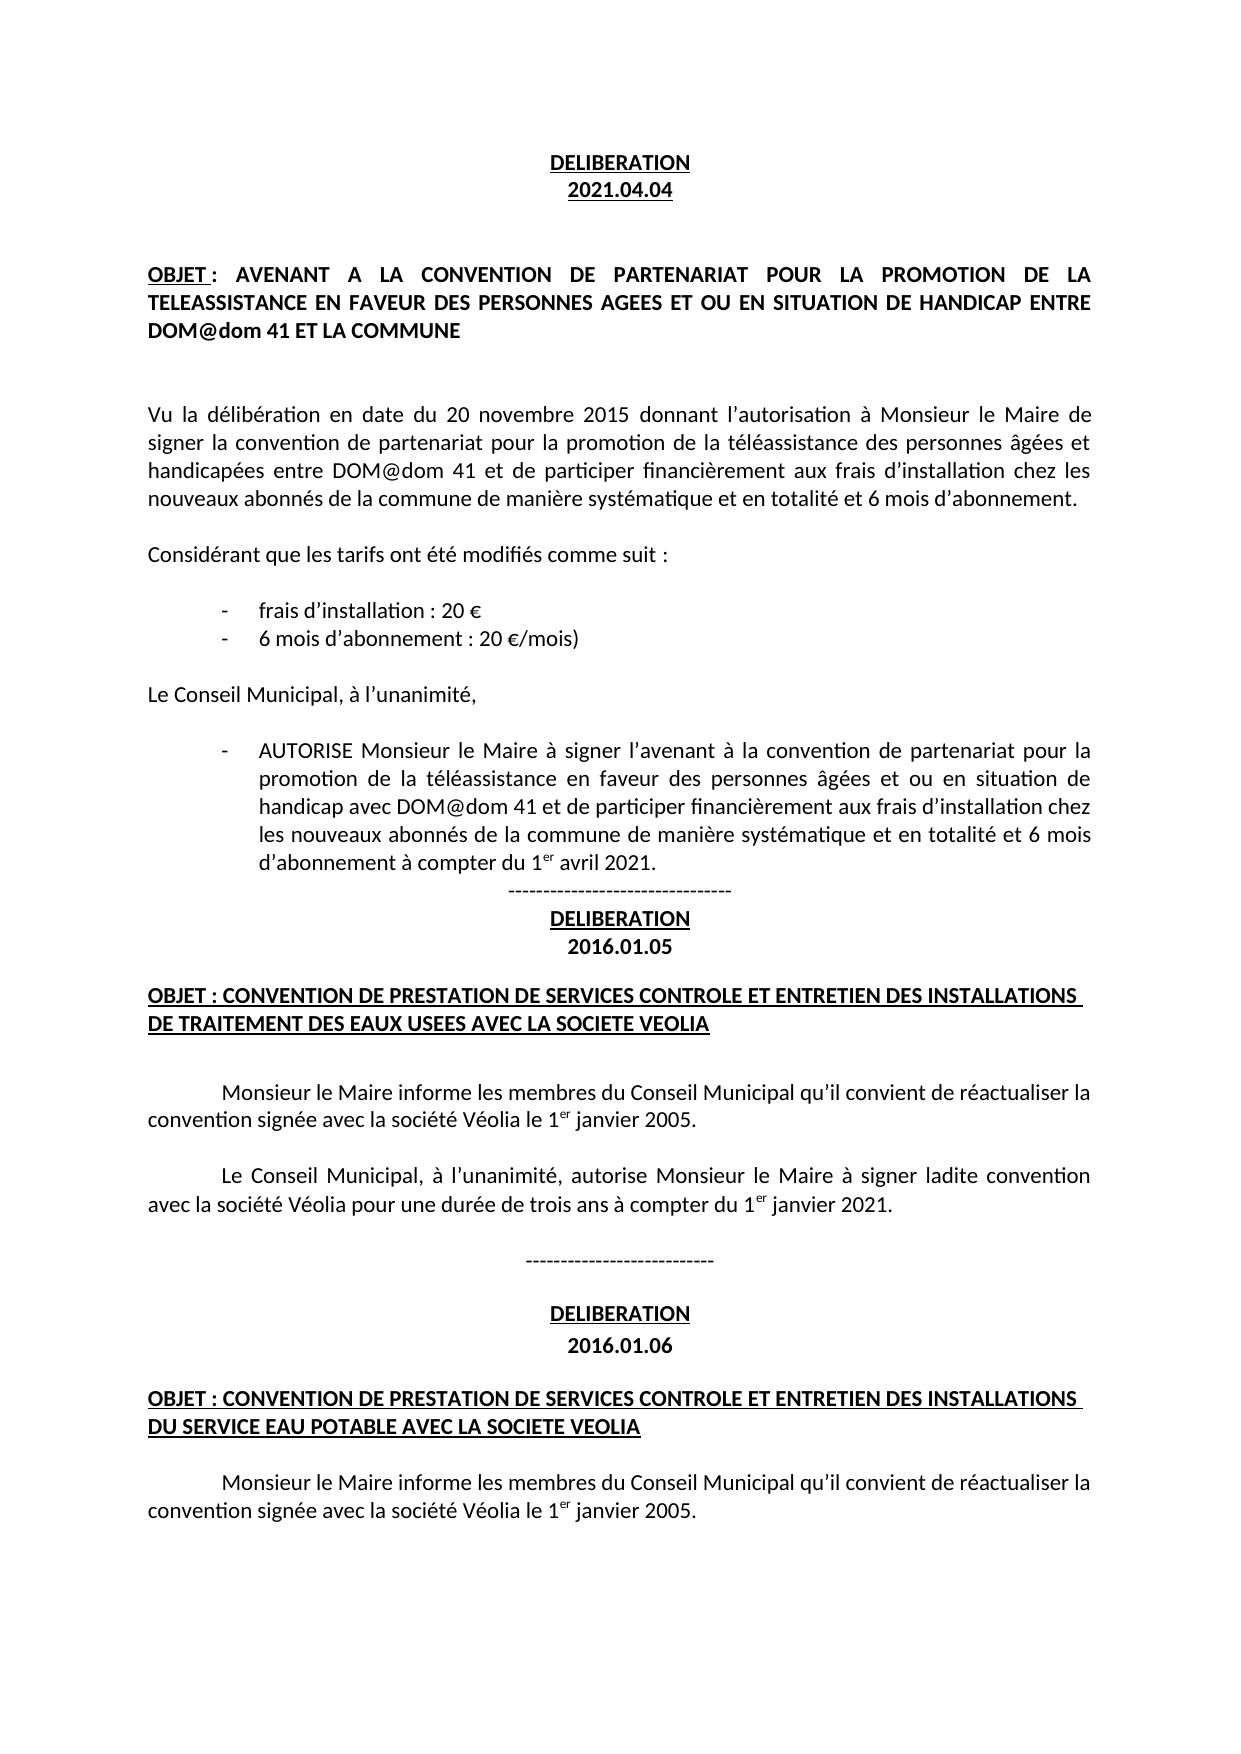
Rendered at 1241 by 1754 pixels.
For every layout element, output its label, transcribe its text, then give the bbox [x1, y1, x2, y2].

subtitle DELIBERATION [148, 904, 1093, 932]
text OBJET : AVENANT A LA CONVENTION DE PARTENARIAT POUR LA PROMOTION DE LA TELEASSISTANCE EN FAVEUR DES PERSONNES AGEES ET OU EN SITUATION DE HANDICAP ENTRE DOM@dom 41 ET LA COMMUNE [148, 260, 1093, 344]
text --------------------------- [148, 1246, 1093, 1274]
list 6 mois d’abonnement : 20 €/mois) [221, 624, 1093, 652]
text OBJET : CONVENTION DE PRESTATION DE SERVICES CONTROLE ET ENTRETIEN DES INSTALLATIONS DE TRAITEMENT DES EAUX USEES AVEC LA SOCIETE VEOLIA [148, 981, 1093, 1037]
text Monsieur le Maire informe les membres du Conseil Municipal qu’il convient de réactualiser la convention signée avec la société Véolia le 1er janvier 2005. [148, 1468, 1093, 1524]
text 2016.01.05 [148, 932, 1093, 960]
subtitle DELIBERATION [148, 1299, 1093, 1327]
text OBJET : CONVENTION DE PRESTATION DE SERVICES CONTROLE ET ENTRETIEN DES INSTALLATIONS DU SERVICE EAU POTABLE AVEC LA SOCIETE VEOLIA [148, 1384, 1093, 1440]
list frais d’installation : 20 € [221, 596, 1093, 624]
text Le Conseil Municipal, à l’unanimité, [148, 680, 1093, 708]
text 2016.01.06 [148, 1331, 1093, 1359]
text Considérant que les tarifs ont été modifiés comme suit : [148, 540, 1093, 568]
text -------------------------------- [148, 876, 1093, 904]
text Monsieur le Maire informe les membres du Conseil Municipal qu’il convient de réactualiser la convention signée avec la société Véolia le 1er janvier 2005. [148, 1078, 1093, 1134]
list AUTORISE Monsieur le Maire à signer l’avenant à la convention de partenariat pour la promotion de la téléassistance en faveur des personnes âgées et ou en situation de handicap avec DOM@dom 41 et de participer financièrement aux frais d’installation chez les nouveaux abonnés de la commune de manière systématique et en totalité et 6 mois d’abonnement à compter du 1er avril 2021. [221, 736, 1093, 876]
text 2021.04.04 [148, 176, 1093, 204]
text Vu la délibération en date du 20 novembre 2015 donnant l’autorisation à Monsieur le Maire de signer la convention de partenariat pour la promotion de la téléassistance des personnes âgées et handicapées entre DOM@dom 41 et de participer financièrement aux frais d’installation chez les nouveaux abonnés de la commune de manière systématique et en totalité et 6 mois d’abonnement. [148, 400, 1093, 512]
text DELIBERATION [148, 148, 1093, 176]
text Le Conseil Municipal, à l’unanimité, autorise Monsieur le Maire à signer ladite convention avec la société Véolia pour une durée de trois ans à compter du 1er janvier 2021. [148, 1162, 1093, 1218]
